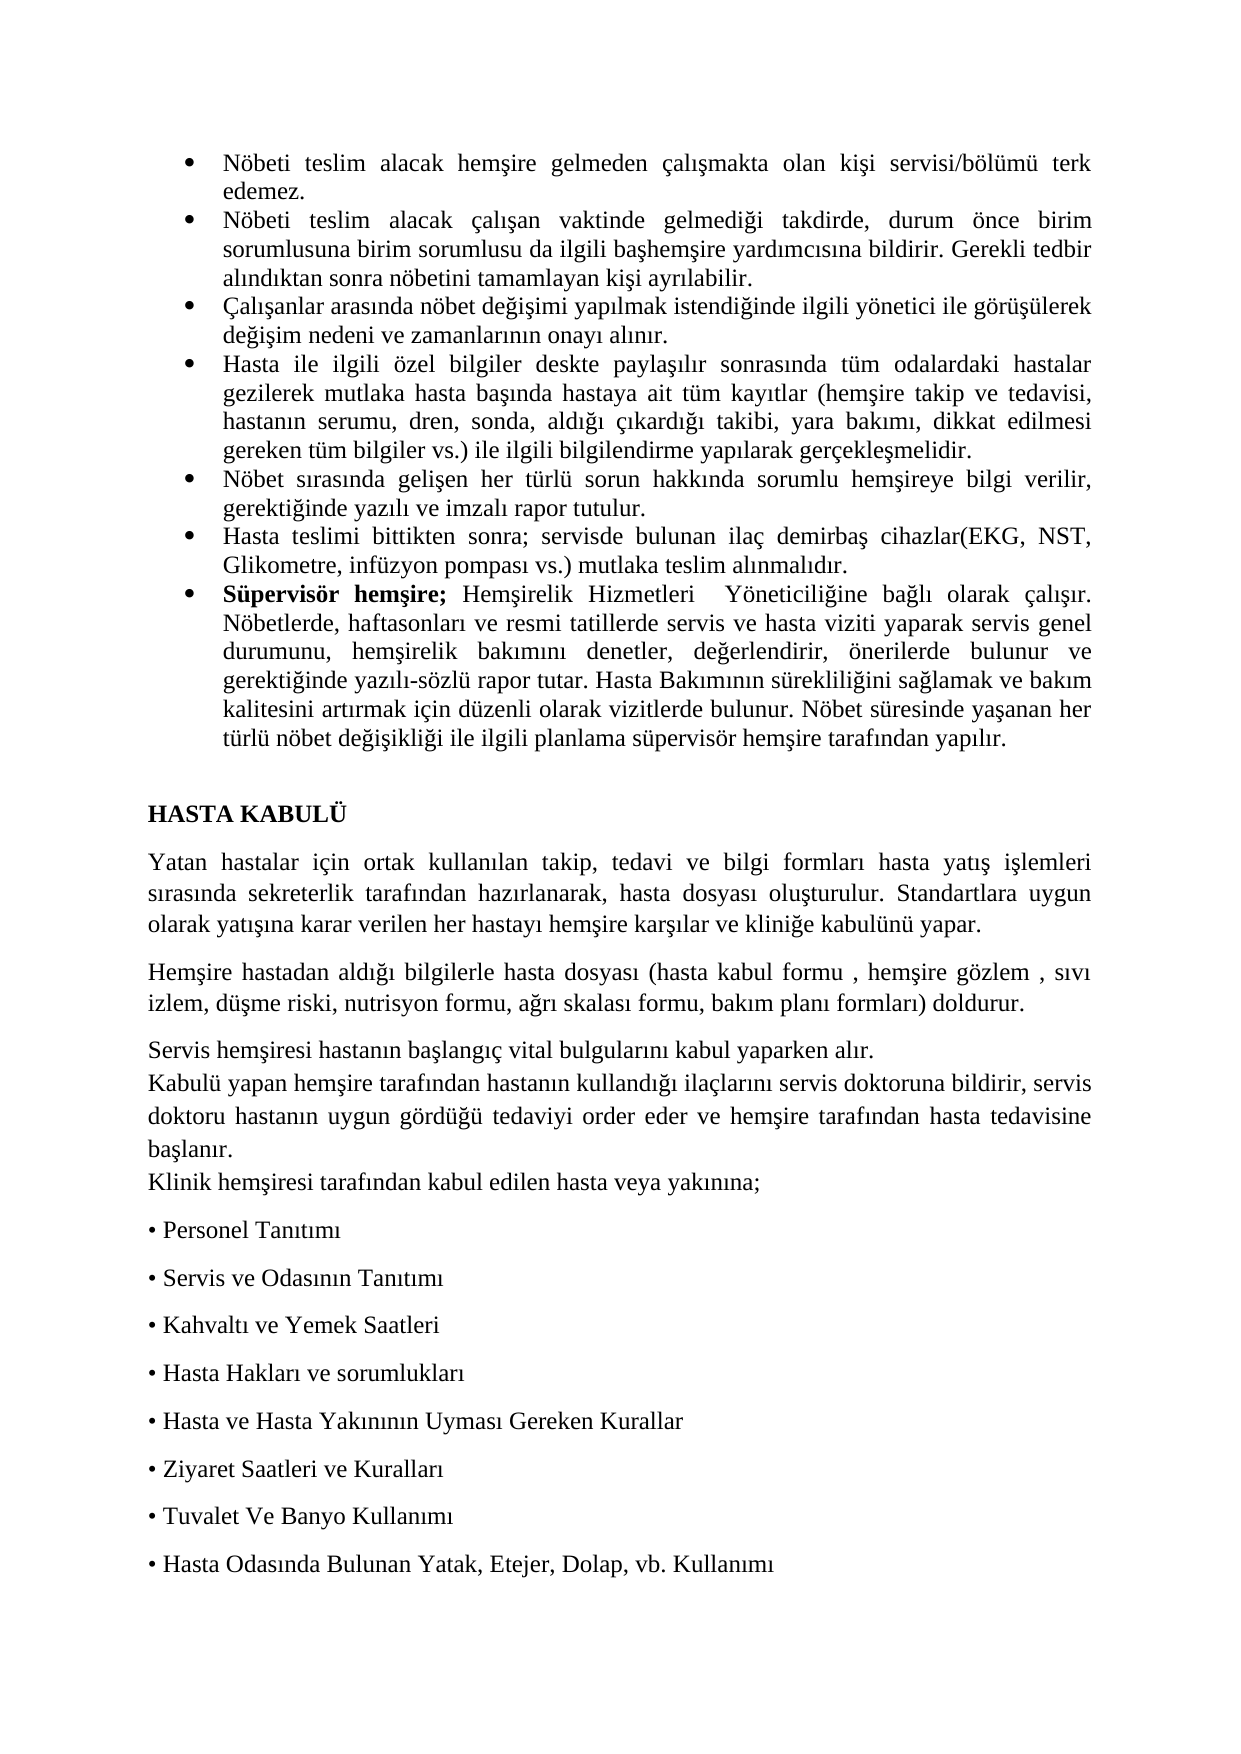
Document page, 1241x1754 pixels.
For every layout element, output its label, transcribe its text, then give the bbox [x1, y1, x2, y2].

list Nöbeti teslim alacak hemşire gelmeden çalışmakta olan kişi servisi/bölümü terk edemez. [185, 148, 1093, 205]
list Nöbeti teslim alacak çalışan vaktinde gelmediği takdirde, durum önce birim sorumlusuna birim sorumlusu da ilgili başhemşire yardımcısına bildirir. Gerekli tedbir alındıktan sonra nöbetini tamamlayan kişi ayrılabilir. [185, 205, 1093, 291]
text Kabulü yapan hemşire tarafından hastanın kullandığı ilaçlarını servis doktoruna bildirir, servis doktoru hastanın uygun gördüğü tedaviyi order eder ve hemşire tarafından hasta tedavisine başlanır. [148, 1068, 1093, 1163]
text • Hasta ve Hasta Yakınının Uyması Gereken Kurallar [148, 1406, 1093, 1435]
text • Servis ve Odasının Tanıtımı [148, 1263, 1093, 1292]
text Yatan hastalar için ortak kullanılan takip, tedavi ve bilgi formları hasta yatış işlemleri sırasında sekreterlik tarafından hazırlanarak, hasta dosyası oluşturulur. Standartlara uygun olarak yatışına karar verilen her hastayı hemşire karşılar ve kliniğe kabulünü yapar. [148, 847, 1093, 938]
text • Hasta Odasında Bulunan Yatak, Etejer, Dolap, vb. Kullanımı [148, 1549, 1093, 1578]
text Hemşire hastadan aldığı bilgilerle hasta dosyası (hasta kabul formu , hemşire gözlem , sıvı izlem, düşme riski, nutrisyon formu, ağrı skalası formu, bakım planı formları) doldurur. [148, 957, 1093, 1016]
text HASTA KABULÜ [148, 799, 1093, 828]
text • Kahvaltı ve Yemek Saatleri [148, 1311, 1093, 1339]
text • Ziyaret Saatleri ve Kuralları [148, 1454, 1093, 1482]
text • Personel Tanıtımı [148, 1215, 1093, 1244]
text Servis hemşiresi hastanın başlangıç vital bulgularını kabul yaparken alır. [148, 1035, 1093, 1064]
list Çalışanlar arasında nöbet değişimi yapılmak istendiğinde ilgili yönetici ile görüşülerek değişim nedeni ve zamanlarının onayı alınır. [185, 291, 1093, 349]
list Süpervisör hemşire; Hemşirelik Hizmetleri Yöneticiliğine bağlı olarak çalışır. Nöbetlerde, haftasonları ve resmi tatillerde servis ve hasta viziti yaparak servis genel durumunu, hemşirelik bakımını denetler, değerlendirir, önerilerde bulunur ve gerektiğinde yazılı-sözlü rapor tutar. Hasta Bakımının sürekliliğini sağlamak ve bakım kalitesini artırmak için düzenli olarak vizitlerde bulunur. Nöbet süresinde yaşanan her türlü nöbet değişikliği ile ilgili planlama süpervisör hemşire tarafından yapılır. [185, 579, 1093, 751]
text Klinik hemşiresi tarafından kabul edilen hasta veya yakınına; [148, 1167, 1093, 1196]
list Nöbet sırasında gelişen her türlü sorun hakkında sorumlu hemşireye bilgi verilir, gerektiğinde yazılı ve imzalı rapor tutulur. [185, 464, 1093, 521]
text • Hasta Hakları ve sorumlukları [148, 1358, 1093, 1387]
list Hasta teslimi bittikten sonra; servisde bulunan ilaç demirbaş cihazlar(EKG, NST, Glikometre, infüzyon pompası vs.) mutlaka teslim alınmalıdır. [185, 521, 1093, 579]
text • Tuvalet Ve Banyo Kullanımı [148, 1501, 1093, 1530]
list Hasta ile ilgili özel bilgiler deskte paylaşılır sonrasında tüm odalardaki hastalar gezilerek mutlaka hasta başında hastaya ait tüm kayıtlar (hemşire takip ve tedavisi, hastanın serumu, dren, sonda, aldığı çıkardığı takibi, yara bakımı, dikkat edilmesi gereken tüm bilgiler vs.) ile ilgili bilgilendirme yapılarak gerçekleşmelidir. [185, 349, 1093, 464]
